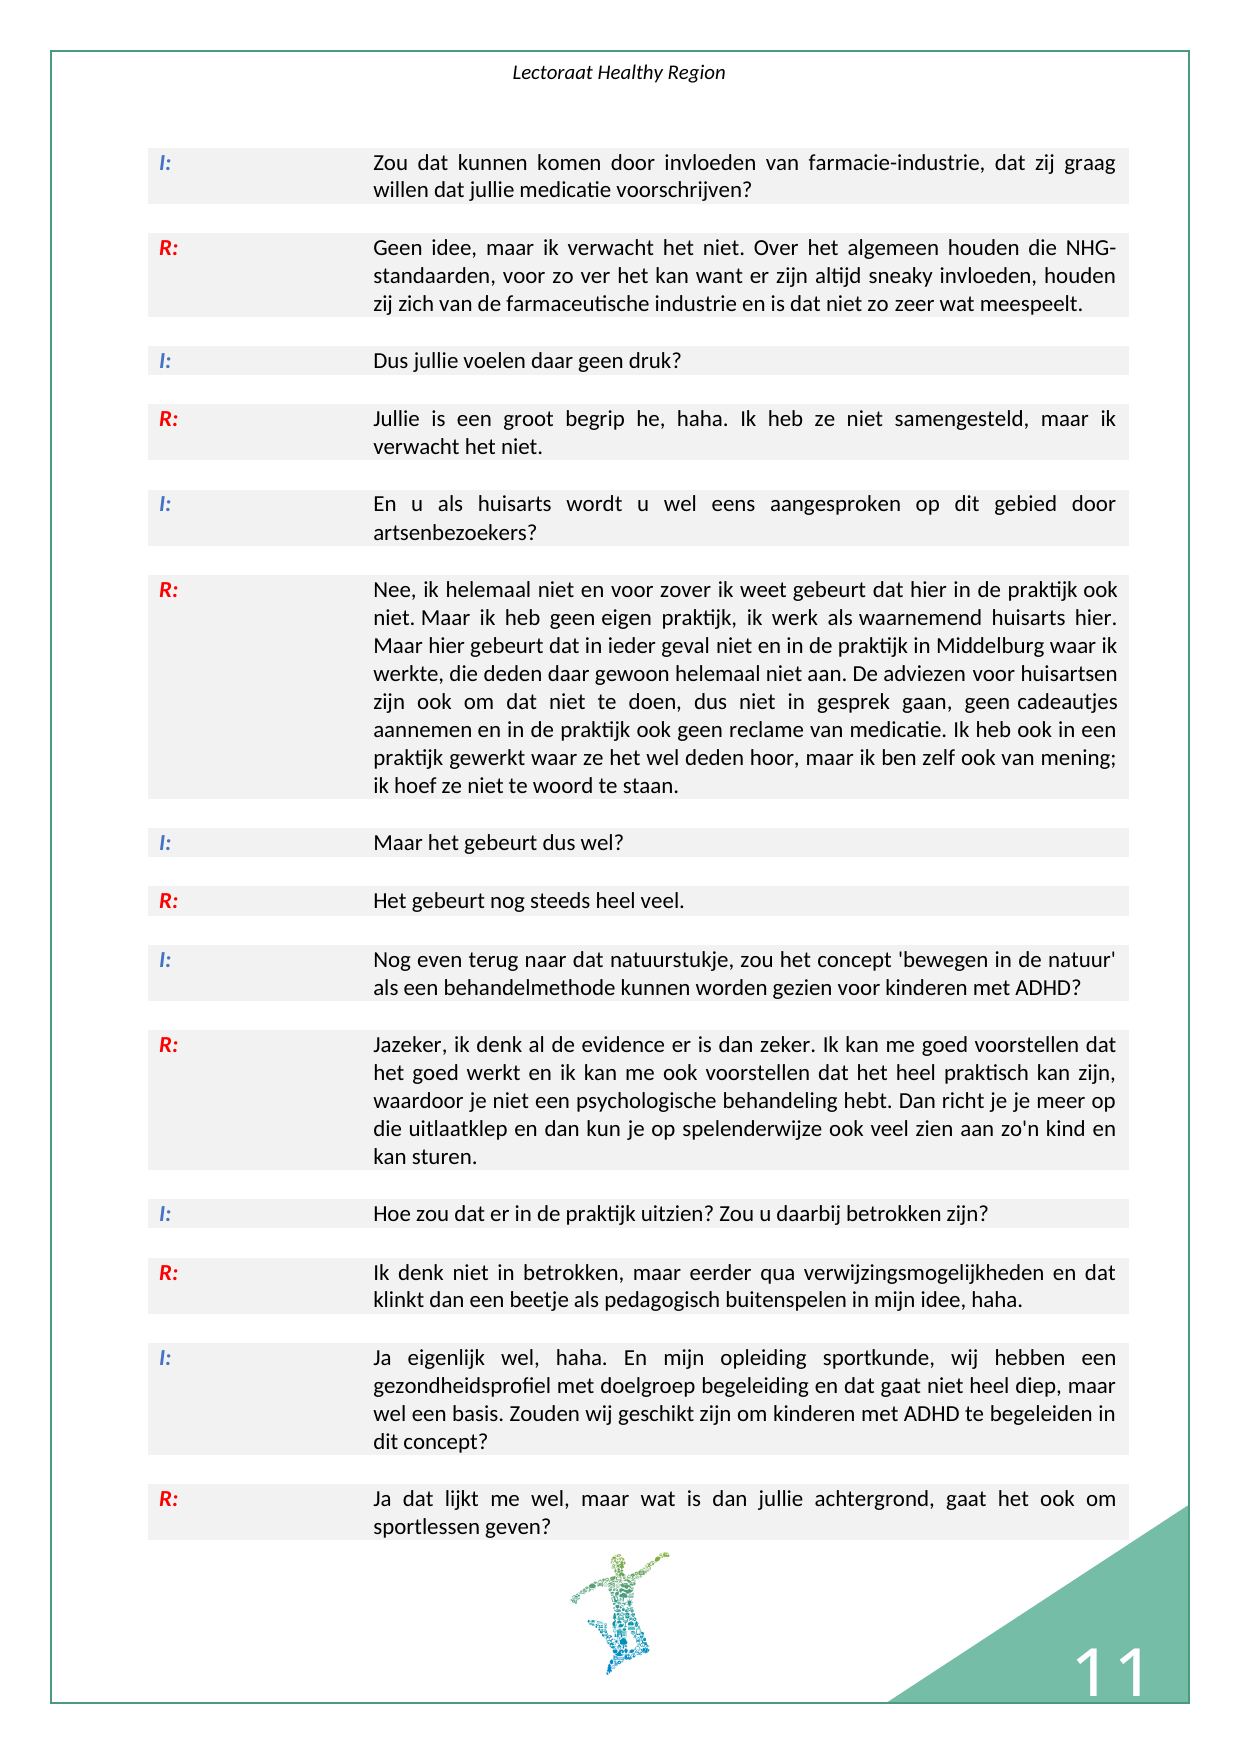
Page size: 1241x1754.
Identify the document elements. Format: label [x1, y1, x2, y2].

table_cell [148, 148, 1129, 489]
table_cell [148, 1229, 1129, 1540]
picture [567, 1545, 673, 1681]
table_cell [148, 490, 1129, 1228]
